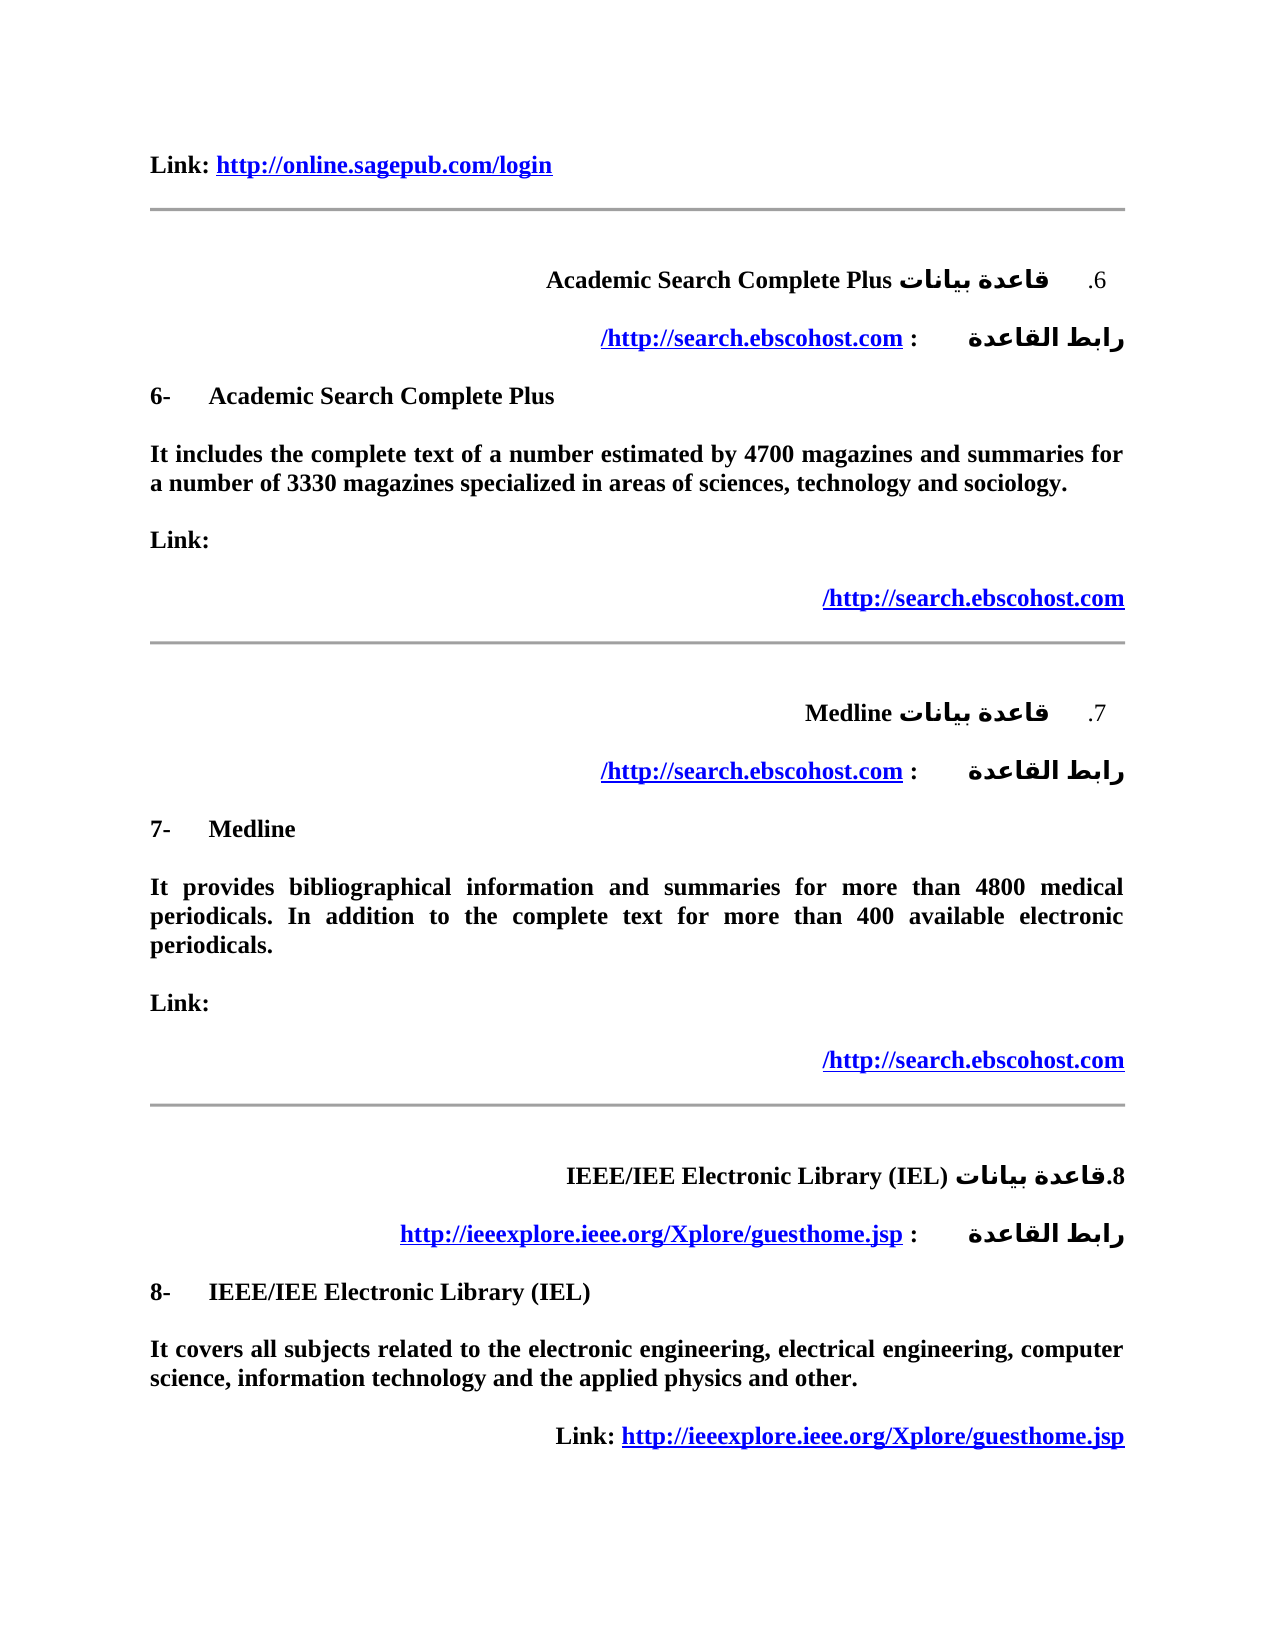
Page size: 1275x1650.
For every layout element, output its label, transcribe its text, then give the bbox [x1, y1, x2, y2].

text http://search.ebscohost.com/ [150, 583, 1125, 612]
text It provides bibliographical information and summaries for more than 4800 medical periodicals. In addition to the complete text for more than 400 available electronic periodicals. [150, 872, 1125, 958]
list قاعدة بيانات Academic Search Complete Plus [150, 265, 1087, 294]
text رابط القاعدة : http://search.ebscohost.com/ [150, 756, 1125, 785]
text Link: [150, 526, 1125, 554]
text 6- Academic Search Complete Plus [150, 381, 1125, 410]
text Link: http://online.sagepub.com/login [150, 150, 1125, 179]
text Link: [150, 988, 1125, 1016]
text http://search.ebscohost.com/ [150, 1046, 1125, 1074]
text It includes the complete text of a number estimated by 4700 magazines and summaries for a number of 3330 magazines specialized in areas of sciences, technology and sociology. [150, 439, 1125, 496]
text رابط القاعدة : http://ieeexplore.ieee.org/Xplore/guesthome.jsp [150, 1219, 1125, 1247]
text رابط القاعدة : http://search.ebscohost.com/ [150, 323, 1125, 352]
text It covers all subjects related to the electronic engineering, electrical engineering, computer science, information technology and the applied physics and other. [150, 1334, 1125, 1392]
text 8.قاعدة بيانات IEEE/IEE Electronic Library (IEL) [150, 1161, 1125, 1189]
list قاعدة بيانات Medline [150, 698, 1087, 727]
text Link: http://ieeexplore.ieee.org/Xplore/guesthome.jsp [150, 1421, 1125, 1450]
text 8- IEEE/IEE Electronic Library (IEL) [150, 1277, 1125, 1305]
text 7- Medline [150, 814, 1125, 843]
